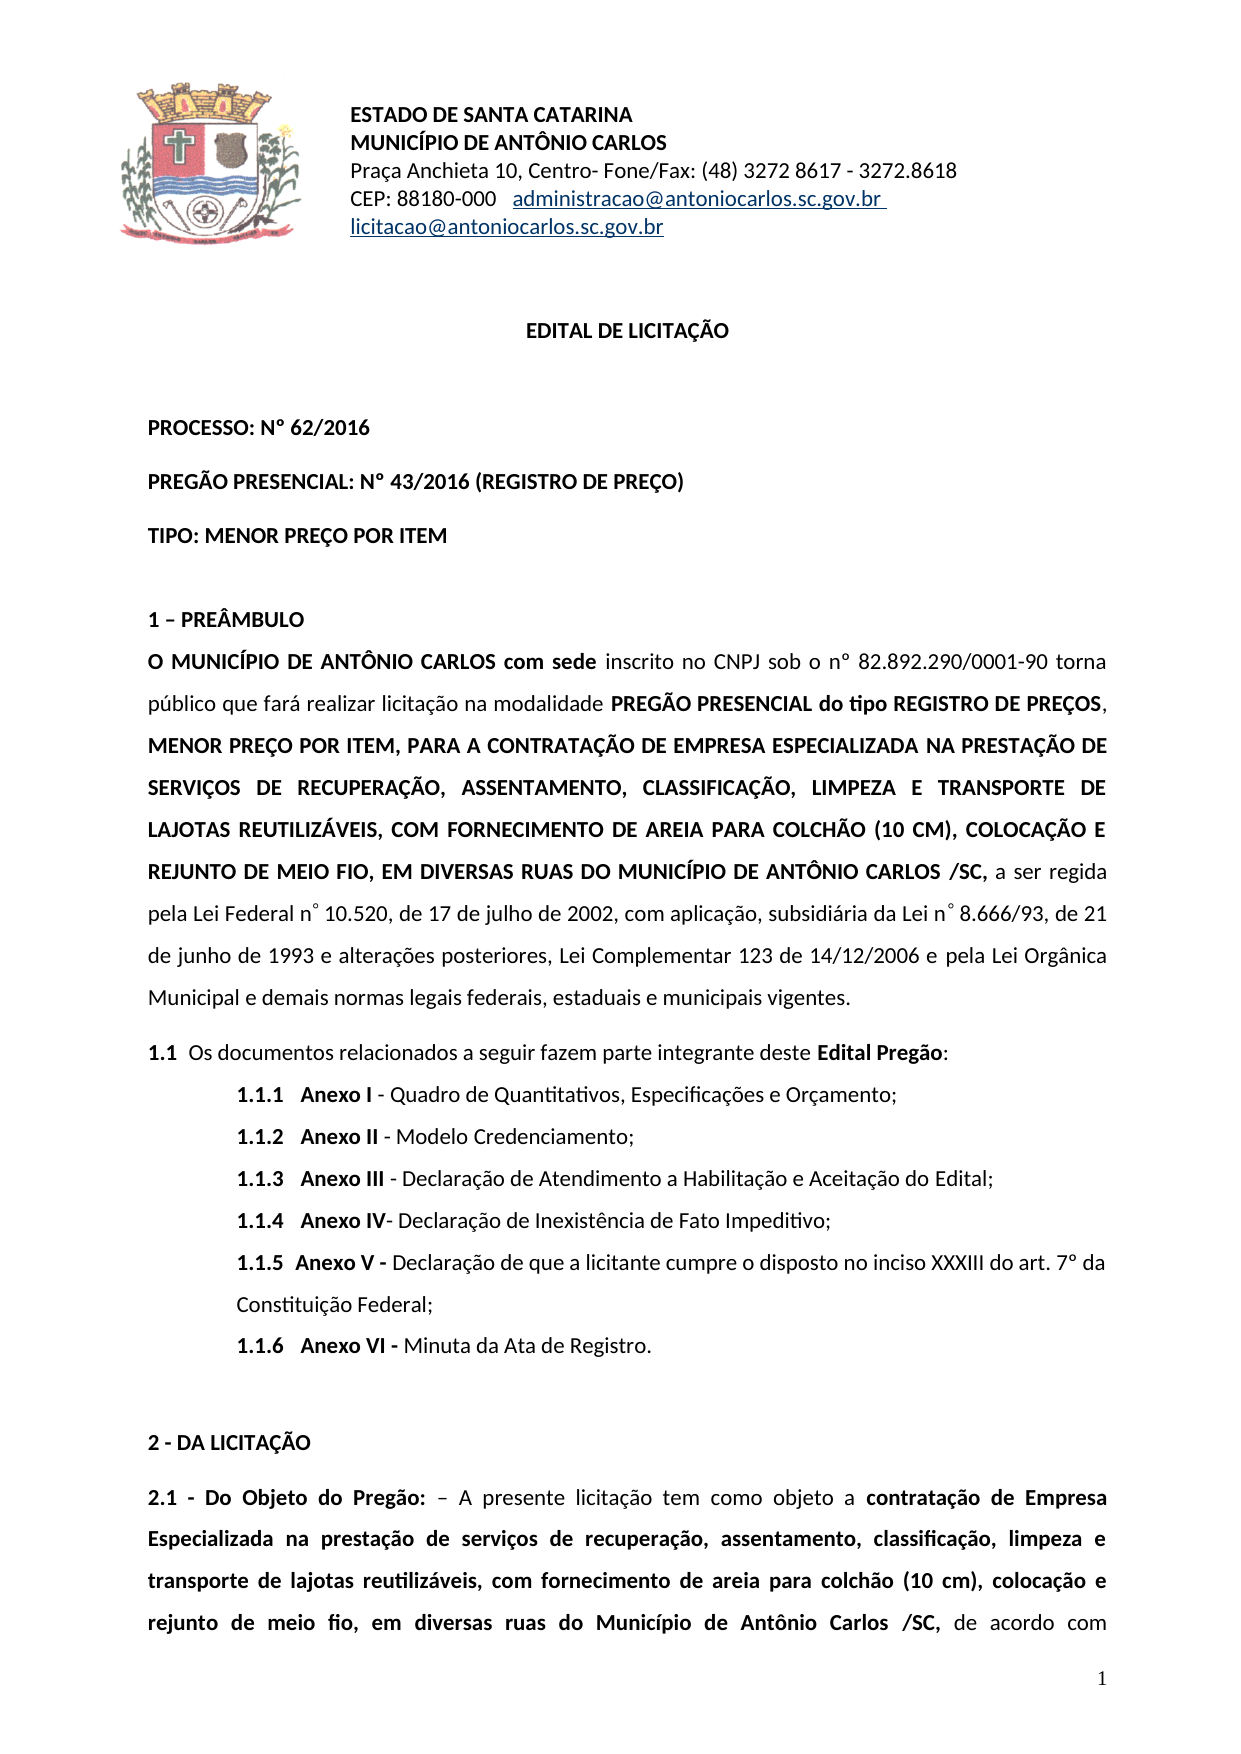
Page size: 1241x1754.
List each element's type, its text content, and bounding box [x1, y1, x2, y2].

list Anexo VI - Minuta da Ata de Registro. [236, 1332, 1107, 1360]
text 2 - DA LICITAÇÃO [148, 1428, 1107, 1456]
list Os documentos relacionados a seguir fazem parte integrante deste Edital Pregão: [148, 1038, 1107, 1066]
title TIPO: MENOR PREÇO POR ITEM [148, 522, 1107, 549]
list Anexo I - Quadro de Quantitativos, Especificações e Orçamento; [236, 1080, 1107, 1108]
title PREGÃO PRESENCIAL: Nº 43/2016 (REGISTRO DE PREÇO) [148, 467, 1107, 495]
title EDITAL DE LICITAÇÃO [148, 316, 1107, 344]
title PROCESSO: Nº 62/2016 [148, 413, 1107, 441]
text O MUNICÍPIO DE ANTÔNIO CARLOS com sede inscrito no CNPJ sob o nº 82.892.290/0001-90 torna público que fará realizar licitação na modalidade PREGÃO PRESENCIAL do tipo REGISTRO DE PREÇOS, MENOR PREÇO POR ITEM, PARA A CONTRATAÇÃO DE EMPRESA ESPECIALIZADA NA PRESTAÇÃO DE SERVIÇOS DE RECUPERAÇÃO, ASSENTAMENTO, CLASSIFICAÇÃO, LIMPEZA E TRANSPORTE DE LAJOTAS REUTILIZÁVEIS, COM FORNECIMENTO DE AREIA PARA COLCHÃO (10 CM), COLOCAÇÃO E REJUNTO DE MEIO FIO, EM DIVERSAS RUAS DO MUNICÍPIO DE ANTÔNIO CARLOS /SC, a ser regida pela Lei Federal n 10.520, de 17 de julho de 2002, com aplicação, subsidiária da Lei n 8.666/93, de 21 de junho de 1993 e alterações posteriores, Lei Complementar 123 de 14/12/2006 e pela Lei Orgânica Municipal e demais normas legais federais, estaduais e municipais vigentes. [148, 647, 1107, 1011]
list Anexo V - Declaração de que a licitante cumpre o disposto no inciso XXXIII do art. 7º da Constituição Federal; [236, 1248, 1107, 1318]
list Anexo II - Modelo Credenciamento; [236, 1122, 1107, 1150]
list Anexo III - Declaração de Atendimento a Habilitação e Aceitação do Edital; [236, 1164, 1107, 1192]
text 1 – PREÂMBULO [148, 606, 1107, 633]
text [148, 1483, 1107, 1637]
picture [109, 73, 316, 261]
list Anexo IV- Declaração de Inexistência de Fato Impeditivo; [236, 1206, 1107, 1234]
